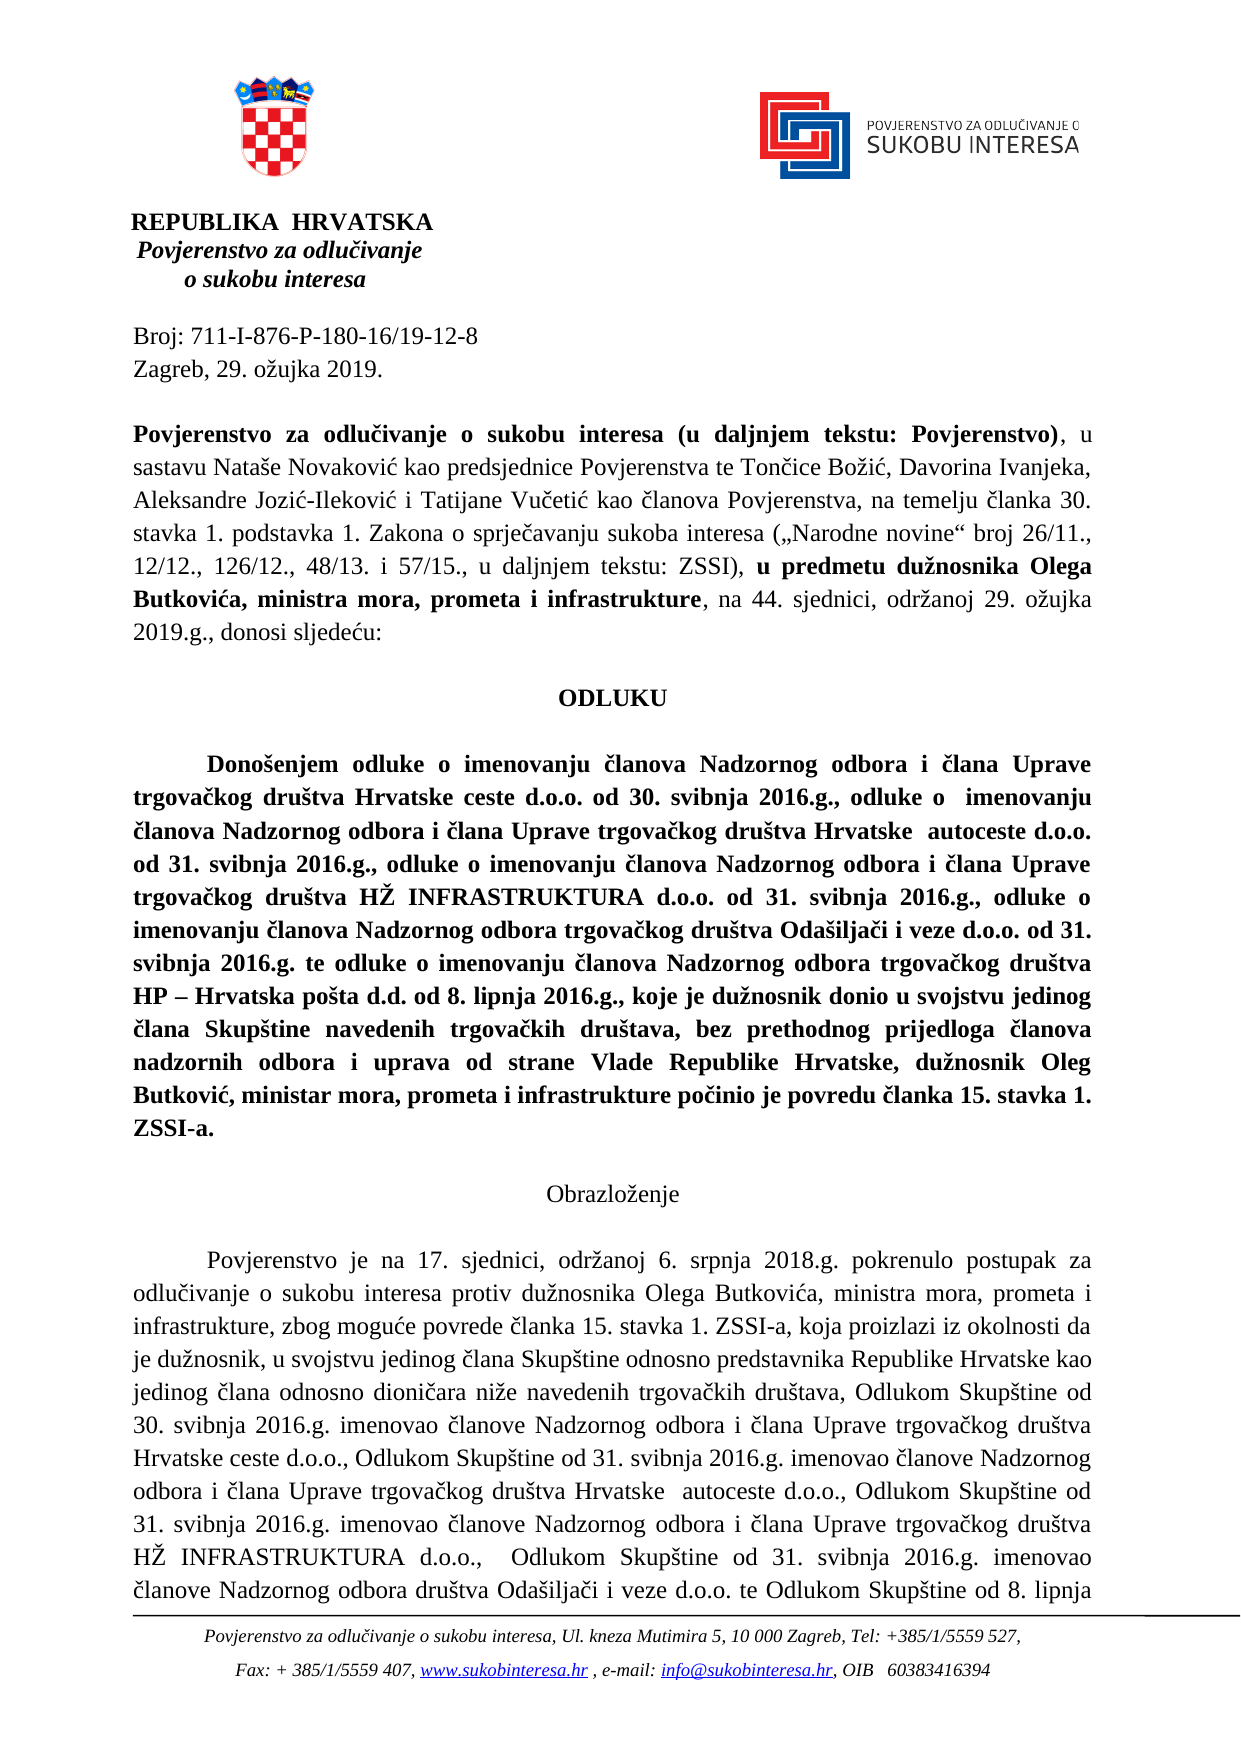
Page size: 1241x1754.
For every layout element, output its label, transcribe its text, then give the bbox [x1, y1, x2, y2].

picture [760, 92, 1079, 179]
text Obrazloženje [133, 1179, 1092, 1208]
text ODLUKU [133, 683, 1092, 712]
text Povjerenstvo za odlučivanje o sukobu interesa (u daljnjem tekstu: Povjerenstvo), u sastavu Nataše Novaković kao predsjednice Povjerenstva te Tončice Božić, Davorina Ivanjeka, Aleksandre Jozić-Ileković i Tatijane Vučetić kao članova Povjerenstva, na temelju članka 30. stavka 1. podstavka 1. Zakona o sprječavanju sukoba interesa („Narodne novine“ broj 26/11., 12/12., 126/12., 48/13. i 57/15., u daljnjem tekstu: ZSSI), u predmetu dužnosnika Olega Butkovića, ministra mora, prometa i infrastrukture, na 44. sjednici, održanoj 29. ožujka 2019.g., donosi sljedeću: [133, 419, 1092, 646]
text Broj: 711-I-876-P-180-16/19-12-8 [133, 321, 1092, 349]
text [133, 1245, 1092, 1604]
text Donošenjem odluke o imenovanju članova Nadzornog odbora i člana Uprave trgovačkog društva Hrvatske ceste d.o.o. od 30. svibnja 2016.g., odluke o imenovanju članova Nadzornog odbora i člana Uprave trgovačkog društva Hrvatske autoceste d.o.o. od 31. svibnja 2016.g., odluke o imenovanju članova Nadzornog odbora i člana Uprave trgovačkog društva HŽ INFRASTRUKTURA d.o.o. od 31. svibnja 2016.g., odluke o imenovanju članova Nadzornog odbora trgovačkog društva Odašiljači i veze d.o.o. od 31. svibnja 2016.g. te odluke o imenovanju članova Nadzornog odbora trgovačkog društva HP – Hrvatska pošta d.d. od 8. lipnja 2016.g., koje je dužnosnik donio u svojstvu jedinog člana Skupštine navedenih trgovačkih društava, bez prethodnog prijedloga članova nadzornih odbora i uprava od strane Vlade Republike Hrvatske, dužnosnik Oleg Butković, ministar mora, prometa i infrastrukture počinio je povredu članka 15. stavka 1. ZSSI-a. [133, 749, 1092, 1142]
text Zagreb, 29. ožujka 2019. [133, 354, 1092, 383]
picture [231, 73, 320, 179]
